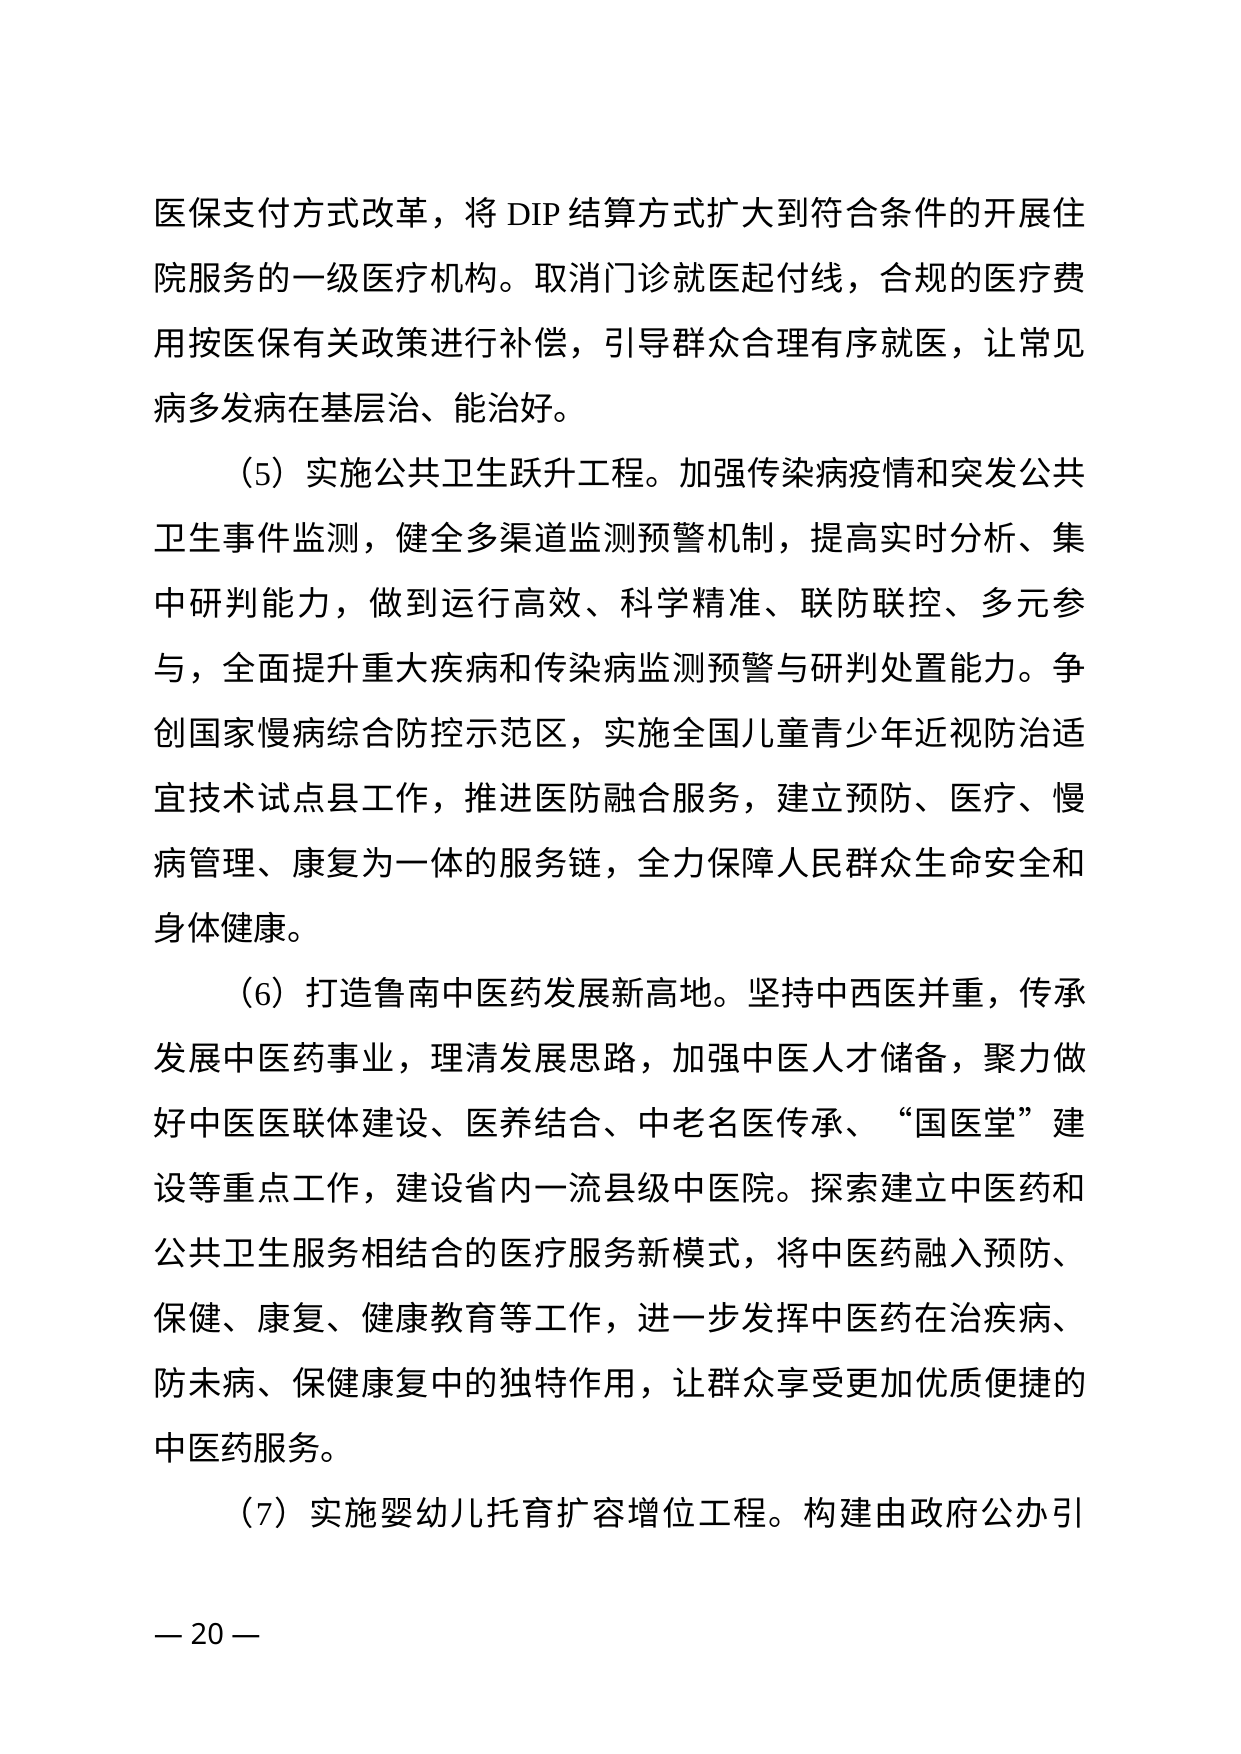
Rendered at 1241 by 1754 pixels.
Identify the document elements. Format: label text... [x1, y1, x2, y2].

text （5）实施公共卫生跃升工程。加强传染病疫情和突发公共卫生事件监测，健全多渠道监测预警机制，提高实时分析、集中研判能力，做到运行高效、科学精准、联防联控、多元参与，全面提升重大疾病和传染病监测预警与研判处置能力。争创国家慢病综合防控示范区，实施全国儿童青少年近视防治适宜技术试点县工作，推进医防融合服务，建立预防、医疗、慢病管理、康复为一体的服务链，全力保障人民群众生命安全和身体健康。 [153, 438, 1087, 958]
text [153, 178, 1087, 438]
text （6）打造鲁南中医药发展新高地。坚持中西医并重，传承发展中医药事业，理清发展思路，加强中医人才储备，聚力做好中医医联体建设、医养结合、中老名医传承、“国医堂”建设等重点工作，建设省内一流县级中医院。探索建立中医药和公共卫生服务相结合的医疗服务新模式，将中医药融入预防、保健、康复、健康教育等工作，进一步发挥中医药在治疾病、防未病、保健康复中的独特作用，让群众享受更加优质便捷的中医药服务。 [153, 958, 1087, 1478]
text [153, 1478, 1087, 1543]
